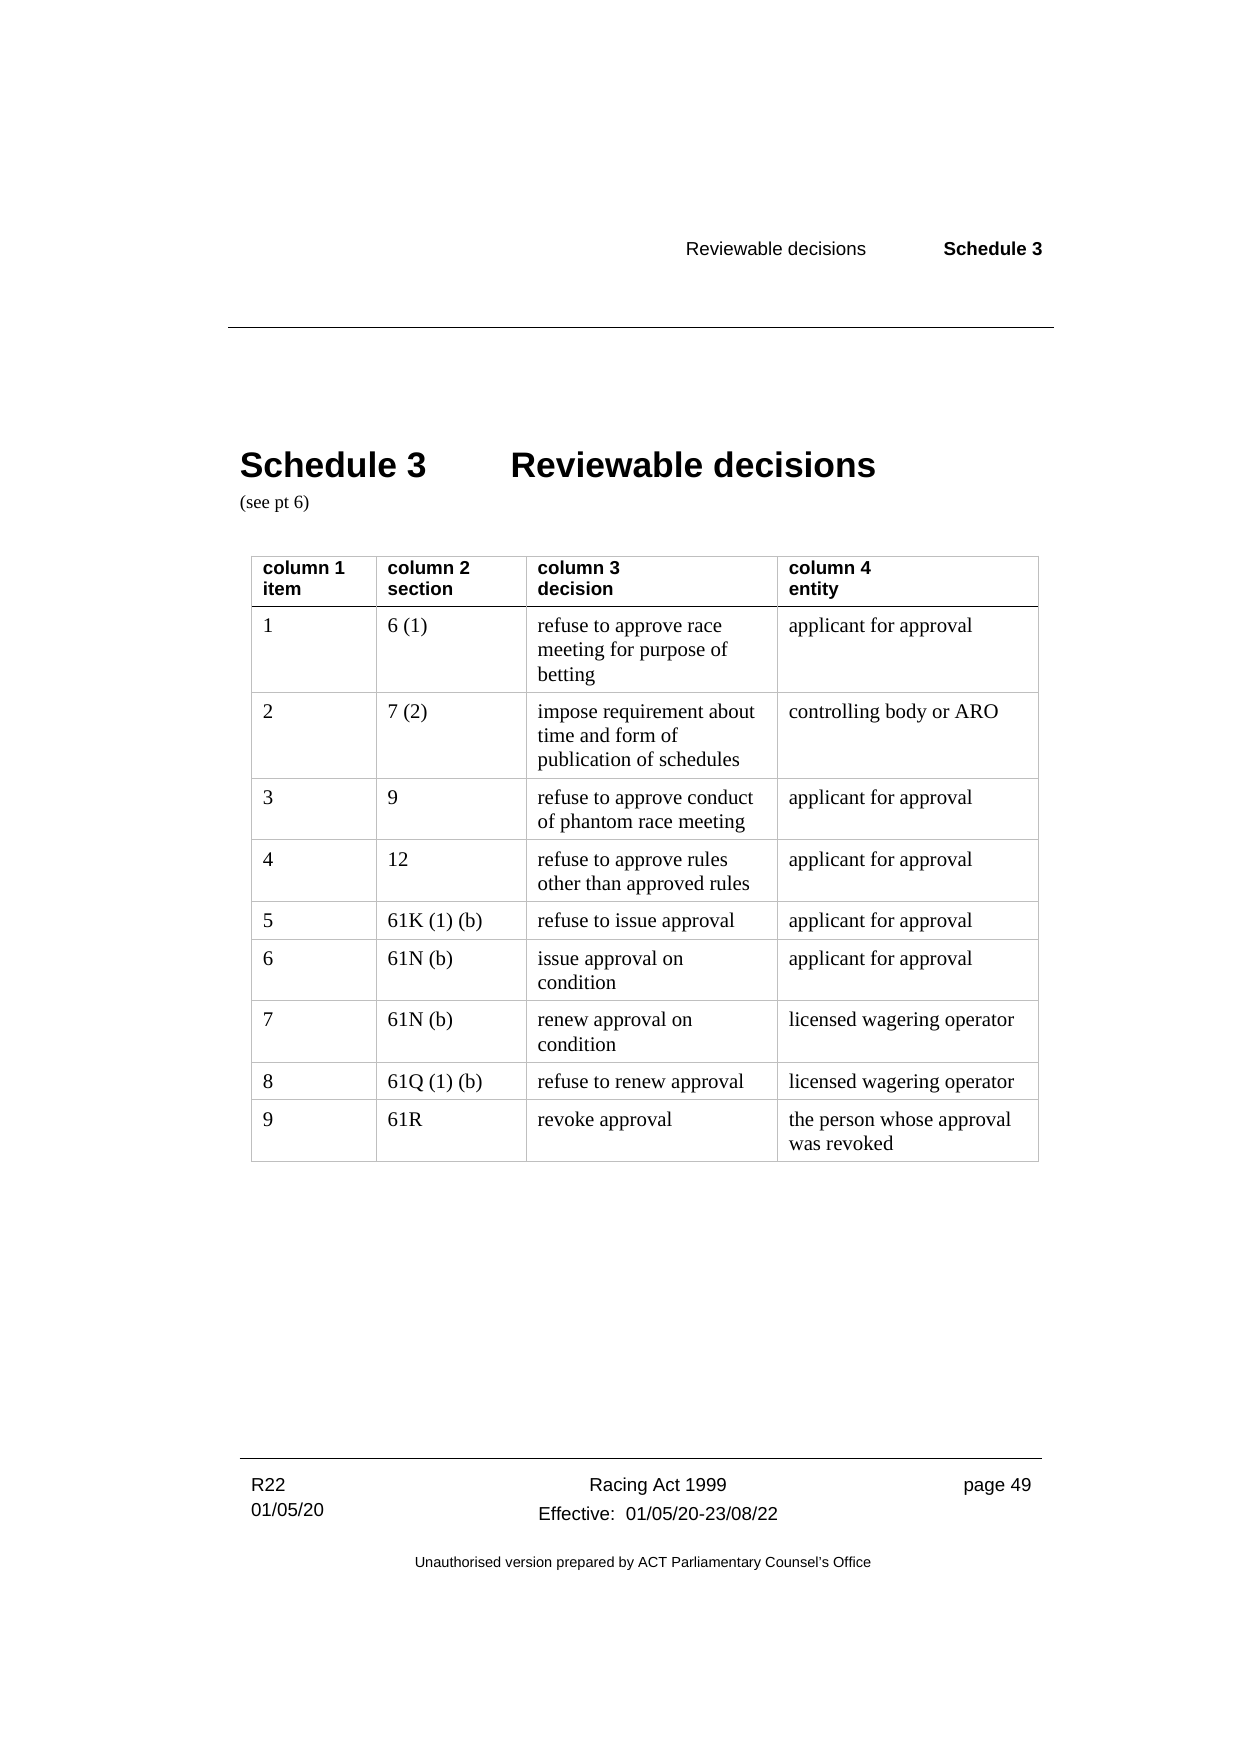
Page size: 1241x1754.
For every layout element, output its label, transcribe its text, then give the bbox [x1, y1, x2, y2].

table_cell 61N (b) [377, 940, 526, 1000]
table_cell 9 [252, 1100, 376, 1161]
table_cell 6 (1) [377, 607, 526, 692]
table_cell 8 [252, 1063, 376, 1099]
table_cell applicant for approval [778, 940, 1038, 1000]
table_cell refuse to issue approval [527, 902, 777, 938]
table_cell 6 [252, 940, 376, 1000]
table_header column 3 decision [527, 557, 777, 606]
table_cell 9 [377, 779, 526, 839]
table_cell 61R [377, 1100, 526, 1161]
table_cell applicant for approval [778, 607, 1038, 692]
table_cell licensed wagering operator [778, 1001, 1038, 1062]
table_cell applicant for approval [778, 902, 1038, 938]
table_cell 2 [252, 693, 376, 777]
table_cell renew approval on condition [527, 1001, 777, 1062]
table_cell 3 [252, 779, 376, 839]
table_cell 61N (b) [377, 1001, 526, 1062]
table_header column 2 section [377, 557, 526, 606]
table_cell 12 [377, 840, 526, 901]
table_cell 7 (2) [377, 693, 526, 777]
table_cell refuse to approve conduct of phantom race meeting [527, 779, 777, 839]
table_cell controlling body or ARO [778, 693, 1038, 777]
table_cell refuse to approve rules other than approved rules [527, 840, 777, 901]
table_cell 61Q (1) (b) [377, 1063, 526, 1099]
table_cell refuse to renew approval [527, 1063, 777, 1099]
table_cell the person whose approval was revoked [778, 1100, 1038, 1161]
table_cell revoke approval [527, 1100, 777, 1161]
table_header column 4 entity [778, 557, 1038, 606]
table_header column 1 item [252, 557, 376, 606]
table_cell 5 [252, 902, 376, 938]
table_cell refuse to approve race meeting for purpose of betting [527, 607, 777, 692]
table_cell 4 [252, 840, 376, 901]
table_cell issue approval on condition [527, 940, 777, 1000]
table_cell applicant for approval [778, 840, 1038, 901]
text (see pt 6) [239, 491, 1042, 512]
table_cell impose requirement about time and form of publication of schedules [527, 693, 777, 777]
table_cell 1 [252, 607, 376, 692]
table_cell applicant for approval [778, 779, 1038, 839]
subtitle Schedule 3 Reviewable decisions [239, 444, 1042, 484]
table_cell licensed wagering operator [778, 1063, 1038, 1099]
table_cell 61K (1) (b) [377, 902, 526, 938]
table_cell 7 [252, 1001, 376, 1062]
